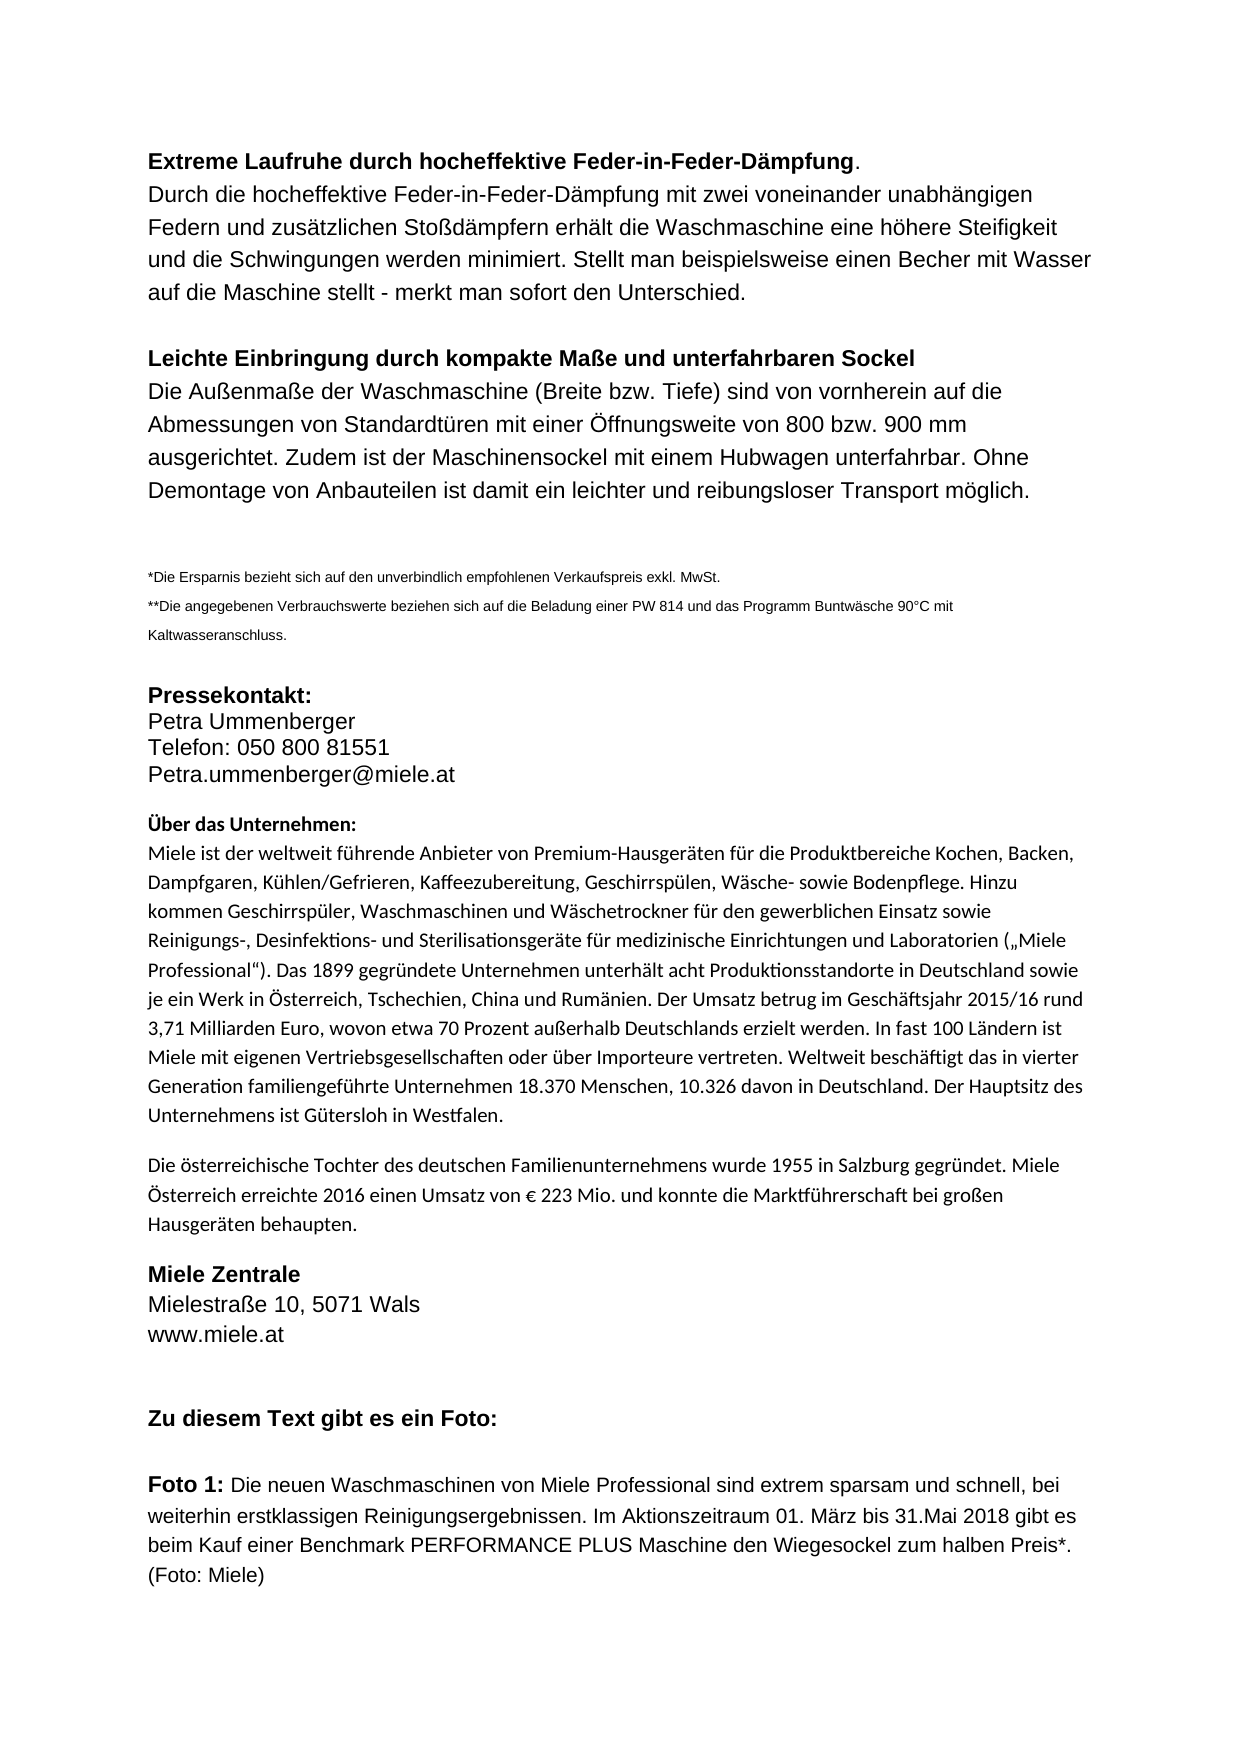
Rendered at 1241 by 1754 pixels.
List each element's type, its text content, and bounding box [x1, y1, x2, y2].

text Leichte Einbringung durch kompakte Maße und unterfahrbaren Sockel [148, 345, 1093, 371]
text Die Außenmaße der Waschmaschine (Breite bzw. Tiefe) sind von vornherein auf die Abmessungen von Standardtüren mit einer Öffnungsweite von 800 bzw. 900 mm ausgerichtet. Zudem ist der Maschinensockel mit einem Hubwagen unterfahrbar. Ohne Demontage von Anbauteilen ist damit ein leichter und reibungsloser Transport möglich. [148, 378, 1093, 503]
text Die österreichische Tochter des deutschen Familienunternehmens wurde 1955 in Salzburg gegründet. Miele Österreich erreichte 2016 einen Umsatz von € 223 Mio. und konnte die Marktführerschaft bei großen Hausgeräten behaupten. [148, 1153, 1093, 1236]
text Zu diesem Text gibt es ein Foto: Foto 1: Die neuen Waschmaschinen von Miele Professional sind extrem sparsam und schnell, bei weiterhin erstklassigen Reinigungsergebnissen. Im Aktionszeitraum 01. März bis 31.Mai 2018 gibt es beim Kauf einer Benchmark PERFORMANCE PLUS Maschine den Wiegesockel zum halben Preis*. (Foto: Miele) [148, 1372, 1093, 1587]
text Pressekontakt: [148, 682, 1093, 708]
text *Die Ersparnis bezieht sich auf den unverbindlich empfohlenen Verkaufspreis exkl. MwSt. **Die angegebenen Verbrauchswerte beziehen sich auf die Beladung einer PW 814 und das Programm Buntwäsche 90°C mit Kaltwasseranschluss. [148, 543, 1093, 655]
text Petra Ummenberger [148, 708, 1093, 734]
text Über das Unternehmen: Miele ist der weltweit führende Anbieter von Premium-Hausgeräten für die Produktbereiche Kochen, Backen, Dampfgaren, Kühlen/Gefrieren, Kaffeezubereitung, Geschirrspülen, Wäsche- sowie Bodenpflege. Hinzu kommen Geschirrspüler, Waschmaschinen und Wäschetrockner für den gewerblichen Einsatz sowie Reinigungs-, Desinfektions- und Sterilisationsgeräte für medizinische Einrichtungen und Laboratorien („Miele Professional“). Das 1899 gegründete Unternehmen unterhält acht Produktionsstandorte in Deutschland sowie je ein Werk in Österreich, Tschechien, China und Rumänien. Der Umsatz betrug im Geschäftsjahr 2015/16 rund 3,71 Milliarden Euro, wovon etwa 70 Prozent außerhalb Deutschlands erzielt werden. In fast 100 Ländern ist Miele mit eigenen Vertriebsgesellschaften oder über Importeure vertreten. Weltweit beschäftigt das in vierter Generation familiengeführte Unternehmen 18.370 Menschen, 10.326 davon in Deutschland. Der Hauptsitz des Unternehmens ist Gütersloh in Westfalen. [148, 811, 1093, 1128]
text Telefon: 050 800 81551 Petra.ummenberger@miele.at [148, 734, 1093, 787]
text Extreme Laufruhe durch hocheffektive Feder-in-Feder-Dämpfung. Durch die hocheffektive Feder-in-Feder-Dämpfung mit zwei voneinander unabhängigen Federn und zusätzlichen Stoßdämpfern erhält die Waschmaschine eine höhere Steifigkeit und die Schwingungen werden minimiert. Stellt man beispielsweise einen Becher mit Wasser auf die Maschine stellt - merkt man sofort den Unterschied. [148, 148, 1093, 306]
text Miele Zentrale Mielestraße 10, 5071 Wals www.miele.at [148, 1261, 1093, 1348]
